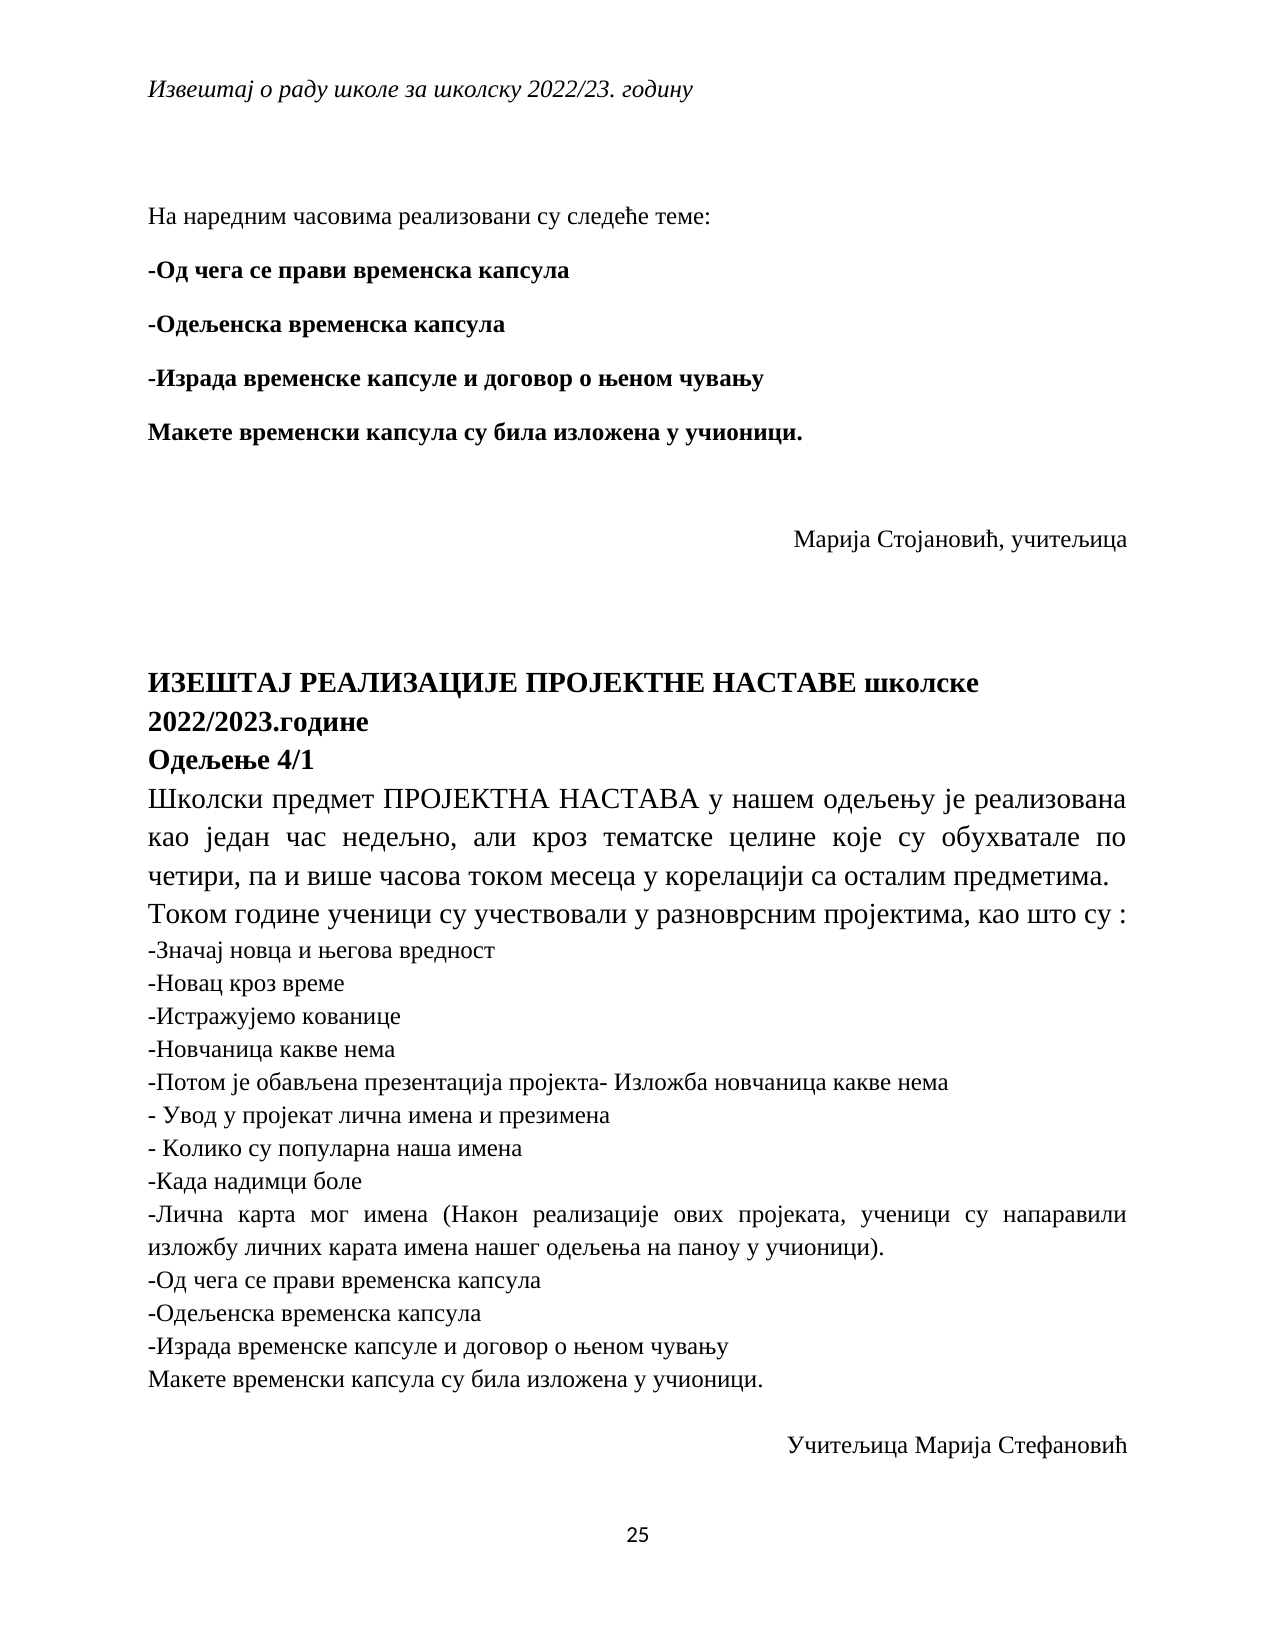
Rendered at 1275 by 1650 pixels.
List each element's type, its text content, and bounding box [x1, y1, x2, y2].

text Током године ученици су учествовали у разноврсним пројектима, као што су : [148, 897, 1127, 930]
text -Новац кроз време [148, 968, 1127, 997]
text -Израда временске капсуле и договор о њеном чувању [148, 363, 1127, 392]
text -Лична карта мог имена (Након реализације ових пројеката, ученици су напаравили изложбу личних карата имена нашег одељења на паноу у учионици). [148, 1199, 1127, 1261]
text -Од чега се прави временска капсула [148, 255, 1127, 284]
text Марија Стојановић, учитељица [148, 524, 1127, 553]
text -Одељенска временска капсула [148, 309, 1127, 338]
text -Истражујемо кованице [148, 1001, 1127, 1030]
text -Значај новца и његова вредност [148, 935, 1127, 964]
text - Увод у пројекат лична имена и презимена [148, 1100, 1127, 1129]
text Школски предмет ПРОЈЕКТНА НАСТАВА у нашем одељењу је реализована као један час недељно, али кроз тематске целине које су обухватале по четири, па и више часова током месеца у корелацији са осталим предметима. [148, 781, 1127, 892]
text Одељење 4/1 [148, 742, 1127, 776]
text -Одељенска временска капсула [148, 1298, 1127, 1327]
text -Од чега се прави временска капсула [148, 1265, 1127, 1294]
text Макете временски капсула су била изложена у учионици. [148, 417, 1127, 446]
text Макете временски капсула су била изложена у учионици. [148, 1364, 1127, 1393]
text - Колико су популарна наша имена [148, 1133, 1127, 1162]
text -Када надимци боле [148, 1166, 1127, 1195]
text ИЗЕШТАЈ РЕАЛИЗАЦИЈЕ ПРОЈЕКТНЕ НАСТАВЕ школске 2022/2023.године [148, 665, 1127, 737]
text -Новчаница какве нема [148, 1034, 1127, 1063]
text -Потом је обављена презентација пројекта- Изложба новчаница какве нема [148, 1067, 1127, 1096]
text Учитељица Марија Стефановић [148, 1430, 1127, 1459]
text На наредним часовима реализовани су следеће теме: [148, 201, 1127, 230]
text -Израда временске капсуле и договор о њеном чувању [148, 1331, 1127, 1360]
